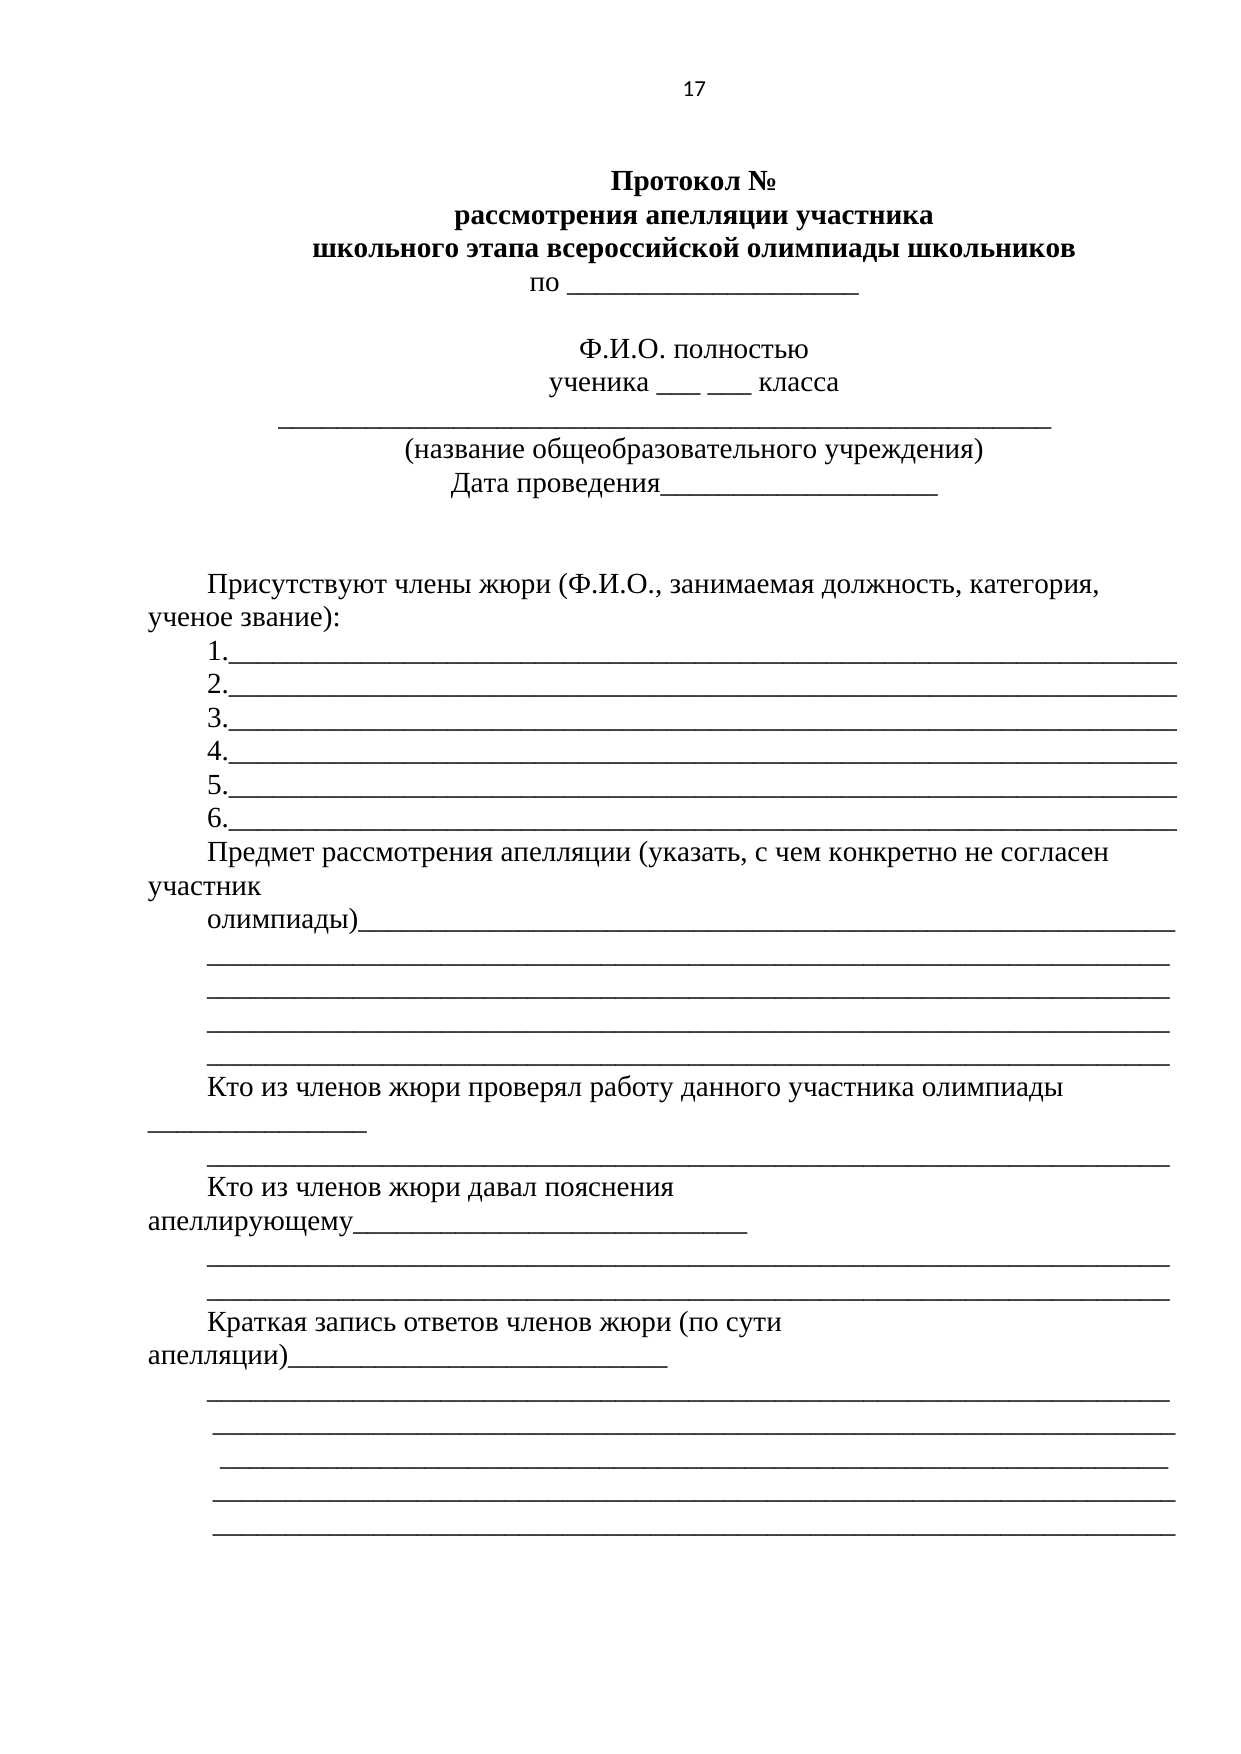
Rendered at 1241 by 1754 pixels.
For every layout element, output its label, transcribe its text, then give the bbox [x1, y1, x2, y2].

text Кто из членов жюри давал пояснения апеллирующему___________________________ [148, 1169, 1181, 1237]
text __________________________________________________________________ [148, 1471, 1181, 1505]
text __________________________________________________________________ [148, 1404, 1181, 1438]
text __________________________________________________________________ [148, 1136, 1181, 1169]
text школьного этапа всероссийской олимпиады школьников [148, 230, 1181, 264]
text __________________________________________________________________ [148, 1035, 1181, 1069]
text __________________________________________________________________ [148, 1002, 1181, 1035]
text __________________________________________________________________ [148, 935, 1181, 968]
text Краткая запись ответов членов жюри (по сути апелляции)__________________________ [148, 1304, 1181, 1371]
text __________________________________________________________________ [148, 1505, 1181, 1538]
text рассмотрения апелляции участника [148, 197, 1181, 230]
text Ф.И.О. полностью [148, 331, 1181, 364]
text по ____________________ [148, 264, 1181, 297]
text 4._________________________________________________________________ [148, 733, 1181, 767]
text 3._________________________________________________________________ [148, 700, 1181, 733]
text Кто из членов жюри проверял работу данного участника олимпиады _______________ [148, 1069, 1181, 1136]
text 5._________________________________________________________________ [148, 767, 1181, 801]
text __________________________________________________________________ [148, 968, 1181, 1002]
text (название общеобразовательного учреждения) [148, 432, 1181, 465]
text Предмет рассмотрения апелляции (указать, с чем конкретно не согласен участник [148, 834, 1181, 901]
text __________________________________________________________________ [148, 1237, 1181, 1270]
text Дата проведения___________________ [148, 465, 1181, 499]
text ученика ___ ___ класса _____________________________________________________ [148, 364, 1181, 432]
text __________________________________________________________________ [148, 1270, 1181, 1304]
text олимпиады)________________________________________________________ [148, 901, 1181, 935]
text 2._________________________________________________________________ [148, 666, 1181, 700]
text _________________________________________________________________ [148, 1438, 1181, 1471]
text 1._________________________________________________________________ [148, 633, 1181, 666]
text 6._________________________________________________________________ [148, 801, 1181, 834]
text Протокол № [148, 163, 1181, 197]
text Присутствуют члены жюри (Ф.И.О., занимаемая должность, категория, ученое звание): [148, 566, 1181, 633]
text __________________________________________________________________ [148, 1371, 1181, 1404]
